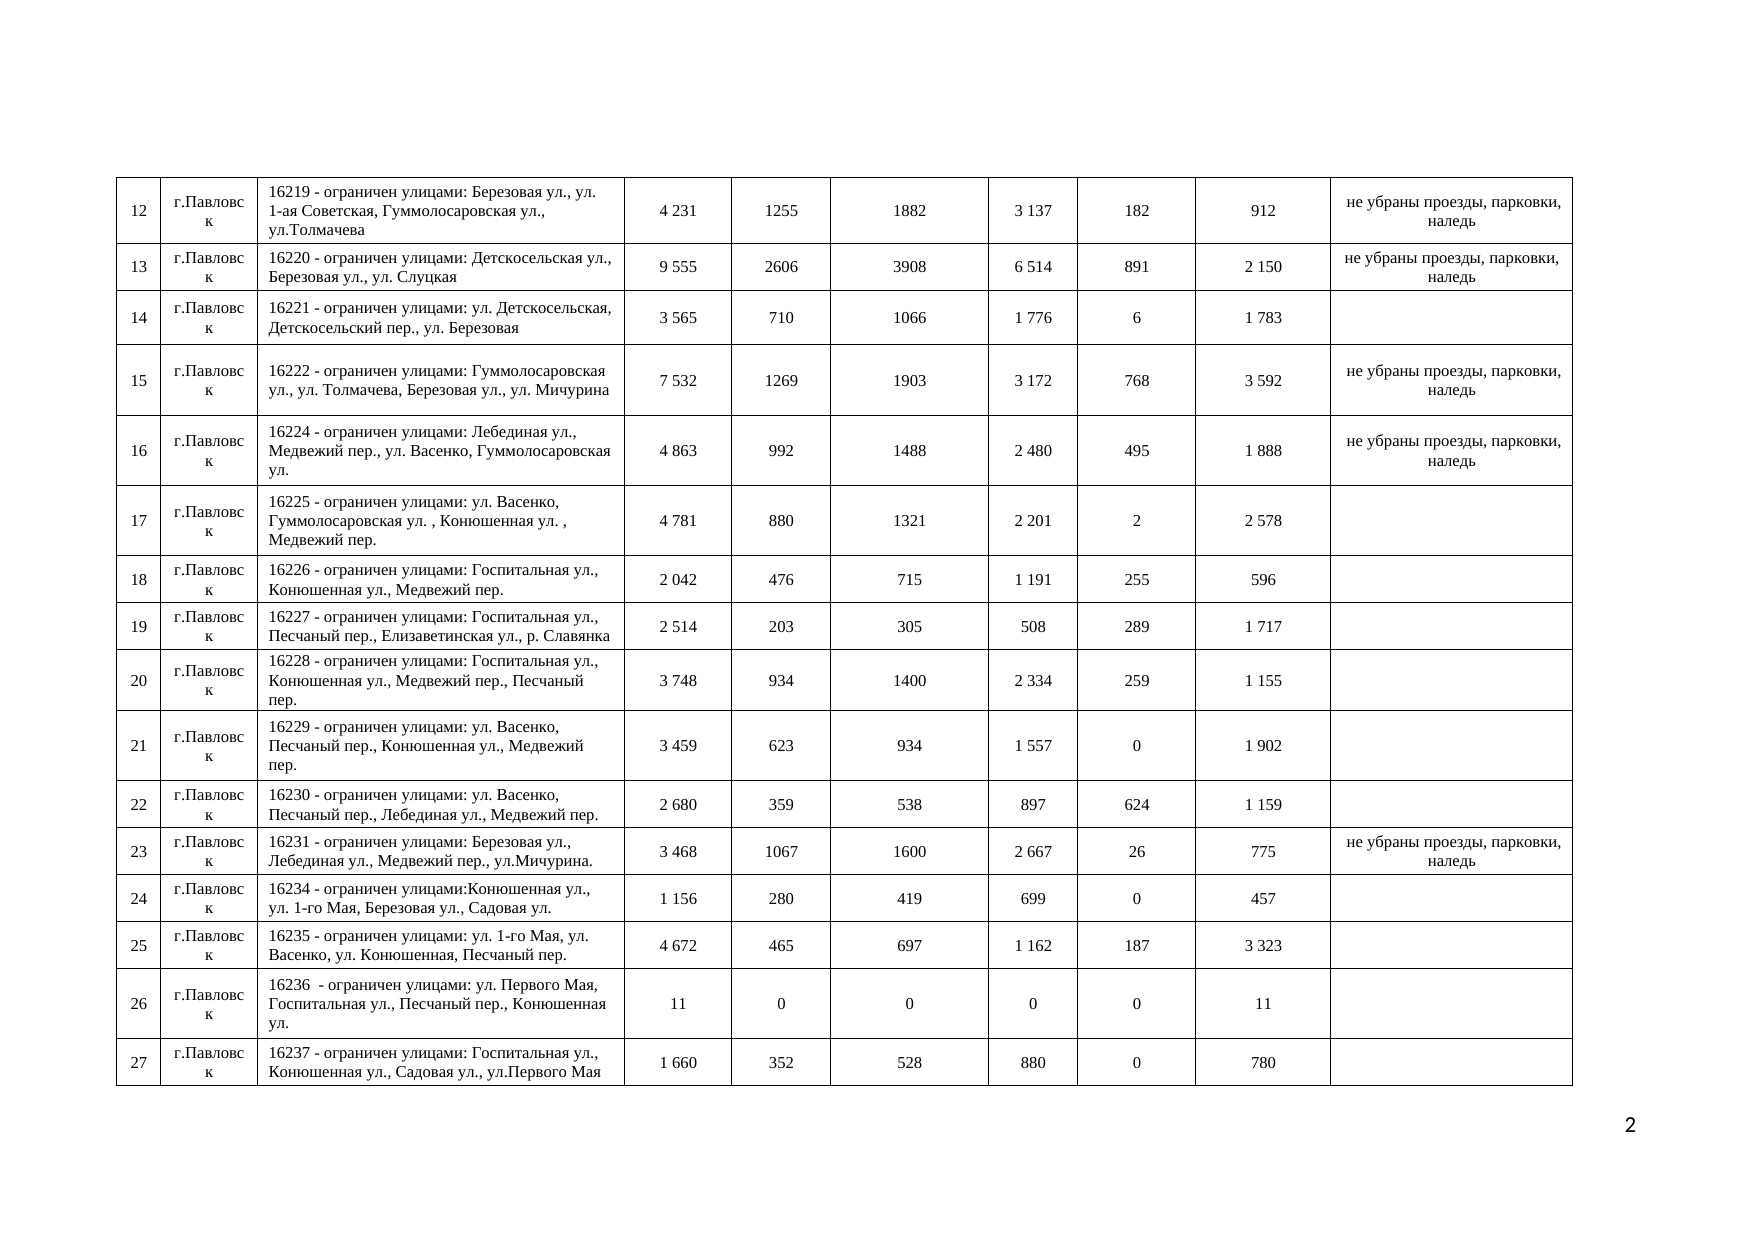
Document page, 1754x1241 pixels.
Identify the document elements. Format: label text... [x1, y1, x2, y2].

table_cell 12 [117, 178, 160, 243]
table_cell 419 [831, 875, 988, 921]
table_cell 16224 - ограничен улицами: Лебединая ул., Медвежий пер., ул. Васенко, Гуммолосаровская ул. [258, 416, 624, 485]
table_cell 16227 - ограничен улицами: Госпитальная ул., Песчаный пер., Елизаветинская ул., р. Славянка [258, 603, 624, 649]
table_cell 16231 - ограничен улицами: Березовая ул., Лебединая ул., Медвежий пер., ул.Мичурина. [258, 828, 624, 874]
table_cell 880 [732, 486, 830, 555]
table_cell 3 592 [1196, 345, 1330, 415]
table_cell 280 [732, 875, 830, 921]
table_cell г.Павловск [161, 486, 257, 555]
table_cell 1 902 [1196, 711, 1330, 780]
table_cell г.Павловск [161, 416, 257, 485]
table_cell г.Павловск [161, 178, 257, 243]
table_cell 15 [117, 345, 160, 415]
table_cell 203 [732, 603, 830, 649]
table_cell 16219 - ограничен улицами: Березовая ул., ул. 1-ая Советская, Гуммолосаровская ул., ул.Толмачева [258, 178, 624, 243]
table_cell 27 [117, 1039, 160, 1085]
table_cell 2 201 [989, 486, 1077, 555]
table_cell 2 [1078, 486, 1195, 555]
table_cell 1 557 [989, 711, 1077, 780]
table_cell 528 [831, 1039, 988, 1085]
table_cell 25 [117, 922, 160, 968]
table_cell 16221 - ограничен улицами: ул. Детскосельская, Детскосельский пер., ул. Березовая [258, 291, 624, 344]
table_cell 16235 - ограничен улицами: ул. 1-го Мая, ул. Васенко, ул. Конюшенная, Песчаный пер. [258, 922, 624, 968]
table_cell 891 [1078, 244, 1195, 290]
table_cell 4 863 [625, 416, 731, 485]
table_cell г.Павловск [161, 922, 257, 968]
table_cell 16220 - ограничен улицами: Детскосельская ул., Березовая ул., ул. Слуцкая [258, 244, 624, 290]
table_cell 699 [989, 875, 1077, 921]
table_cell не убраны проезды, парковки, наледь [1331, 244, 1572, 290]
table_cell 3908 [831, 244, 988, 290]
table_cell 1882 [831, 178, 988, 243]
table_cell 4 672 [625, 922, 731, 968]
table_cell 7 532 [625, 345, 731, 415]
table_cell [1331, 556, 1572, 602]
table_cell 1 660 [625, 1039, 731, 1085]
table_cell 0 [1078, 969, 1195, 1038]
table_cell 16225 - ограничен улицами: ул. Васенко, Гуммолосаровская ул. , Конюшенная ул. , Медвежий пер. [258, 486, 624, 555]
table_cell 1066 [831, 291, 988, 344]
table_cell 1 155 [1196, 650, 1330, 710]
table_cell 16226 - ограничен улицами: Госпитальная ул., Конюшенная ул., Медвежий пер. [258, 556, 624, 602]
table_cell 1 162 [989, 922, 1077, 968]
table_cell 992 [732, 416, 830, 485]
table_cell 2 514 [625, 603, 731, 649]
table_cell 0 [732, 969, 830, 1038]
table_cell 182 [1078, 178, 1195, 243]
table_cell г.Павловск [161, 244, 257, 290]
table_cell 1 888 [1196, 416, 1330, 485]
table_cell 934 [732, 650, 830, 710]
table_cell [1331, 922, 1572, 968]
table_cell 1600 [831, 828, 988, 874]
table_cell 775 [1196, 828, 1330, 874]
table_cell г.Павловск [161, 650, 257, 710]
table_cell 457 [1196, 875, 1330, 921]
table_cell [1331, 969, 1572, 1038]
table_cell 4 231 [625, 178, 731, 243]
table_cell 3 748 [625, 650, 731, 710]
table_cell 2 150 [1196, 244, 1330, 290]
table_cell 16234 - ограничен улицами:Конюшенная ул., ул. 1-го Мая, Березовая ул., Садовая ул. [258, 875, 624, 921]
table_cell г.Павловск [161, 828, 257, 874]
table_cell г.Павловск [161, 556, 257, 602]
table_cell 1 159 [1196, 781, 1330, 827]
table_cell г.Павловск [161, 711, 257, 780]
table_cell г.Павловск [161, 875, 257, 921]
table_cell 1488 [831, 416, 988, 485]
table_cell 2 680 [625, 781, 731, 827]
table_cell 768 [1078, 345, 1195, 415]
table_cell 2 578 [1196, 486, 1330, 555]
table_cell 352 [732, 1039, 830, 1085]
table_cell 780 [1196, 1039, 1330, 1085]
table_cell г.Павловск [161, 291, 257, 344]
table_cell г.Павловск [161, 781, 257, 827]
table_cell 0 [1078, 711, 1195, 780]
table_cell [1331, 650, 1572, 710]
table_cell 2 042 [625, 556, 731, 602]
table_cell 1 191 [989, 556, 1077, 602]
table_cell [1331, 781, 1572, 827]
table_cell 13 [117, 244, 160, 290]
table_cell 2 334 [989, 650, 1077, 710]
table_cell 0 [989, 969, 1077, 1038]
table_cell 0 [1078, 875, 1195, 921]
table_cell не убраны проезды, парковки, наледь [1331, 178, 1572, 243]
table_cell 19 [117, 603, 160, 649]
table_cell 14 [117, 291, 160, 344]
table_cell 20 [117, 650, 160, 710]
table_cell г.Павловск [161, 603, 257, 649]
table_cell 596 [1196, 556, 1330, 602]
table_cell 697 [831, 922, 988, 968]
table_cell 0 [1078, 1039, 1195, 1085]
table_cell не убраны проезды, парковки, наледь [1331, 345, 1572, 415]
table_cell 16237 - ограничен улицами: Госпитальная ул., Конюшенная ул., Садовая ул., ул.Первого Мая [258, 1039, 624, 1085]
table_cell 1 783 [1196, 291, 1330, 344]
table_cell 259 [1078, 650, 1195, 710]
table_cell 11 [1196, 969, 1330, 1038]
table_cell 3 459 [625, 711, 731, 780]
table_cell 912 [1196, 178, 1330, 243]
table_cell [1331, 711, 1572, 780]
table_cell 22 [117, 781, 160, 827]
table_cell 3 323 [1196, 922, 1330, 968]
table_cell 16229 - ограничен улицами: ул. Васенко, Песчаный пер., Конюшенная ул., Медвежий пер. [258, 711, 624, 780]
table_cell 11 [625, 969, 731, 1038]
table_cell 710 [732, 291, 830, 344]
table_cell 9 555 [625, 244, 731, 290]
table_cell 2 667 [989, 828, 1077, 874]
table_cell 623 [732, 711, 830, 780]
table_cell 1255 [732, 178, 830, 243]
table_cell [1331, 1039, 1572, 1085]
table_cell 255 [1078, 556, 1195, 602]
table_cell 24 [117, 875, 160, 921]
table_cell 305 [831, 603, 988, 649]
table_cell 3 172 [989, 345, 1077, 415]
table_cell 880 [989, 1039, 1077, 1085]
table_cell г.Павловск [161, 345, 257, 415]
table_cell 23 [117, 828, 160, 874]
table_cell 16222 - ограничен улицами: Гуммолосаровская ул., ул. Толмачева, Березовая ул., ул. Мичурина [258, 345, 624, 415]
table_cell 6 [1078, 291, 1195, 344]
table_cell 26 [1078, 828, 1195, 874]
table_cell 16230 - ограничен улицами: ул. Васенко, Песчаный пер., Лебединая ул., Медвежий пер. [258, 781, 624, 827]
table_cell 3 565 [625, 291, 731, 344]
table_cell г.Павловск [161, 1039, 257, 1085]
table_cell 1 717 [1196, 603, 1330, 649]
table_cell 18 [117, 556, 160, 602]
table_cell 1 156 [625, 875, 731, 921]
table_cell 187 [1078, 922, 1195, 968]
table_cell 476 [732, 556, 830, 602]
table_cell 4 781 [625, 486, 731, 555]
table_cell не убраны проезды, парковки, наледь [1331, 416, 1572, 485]
table_cell 1903 [831, 345, 988, 415]
table_cell не убраны проезды, парковки, наледь [1331, 828, 1572, 874]
table_cell 624 [1078, 781, 1195, 827]
table_cell 0 [831, 969, 988, 1038]
table_cell 6 514 [989, 244, 1077, 290]
table_cell 16236 - ограничен улицами: ул. Первого Мая, Госпитальная ул., Песчаный пер., Конюшенная ул. [258, 969, 624, 1038]
table_cell 715 [831, 556, 988, 602]
table_cell 359 [732, 781, 830, 827]
table_cell [1331, 875, 1572, 921]
table_cell 538 [831, 781, 988, 827]
table_cell 21 [117, 711, 160, 780]
table_cell 26 [117, 969, 160, 1038]
table_cell 465 [732, 922, 830, 968]
table_cell 1269 [732, 345, 830, 415]
table_cell [1331, 291, 1572, 344]
table_cell 1400 [831, 650, 988, 710]
table_cell [1331, 486, 1572, 555]
table_cell 1321 [831, 486, 988, 555]
table_cell 2606 [732, 244, 830, 290]
table_cell 3 137 [989, 178, 1077, 243]
table_cell 1067 [732, 828, 830, 874]
table_cell 495 [1078, 416, 1195, 485]
table_cell 16228 - ограничен улицами: Госпитальная ул., Конюшенная ул., Медвежий пер., Песчаный пер. [258, 650, 624, 710]
table_cell г.Павловск [161, 969, 257, 1038]
table_cell 17 [117, 486, 160, 555]
table_cell 897 [989, 781, 1077, 827]
table_cell 934 [831, 711, 988, 780]
table_cell 508 [989, 603, 1077, 649]
table_cell [1331, 603, 1572, 649]
table_cell 289 [1078, 603, 1195, 649]
table_cell 16 [117, 416, 160, 485]
table_cell 2 480 [989, 416, 1077, 485]
table_cell 3 468 [625, 828, 731, 874]
table_cell 1 776 [989, 291, 1077, 344]
